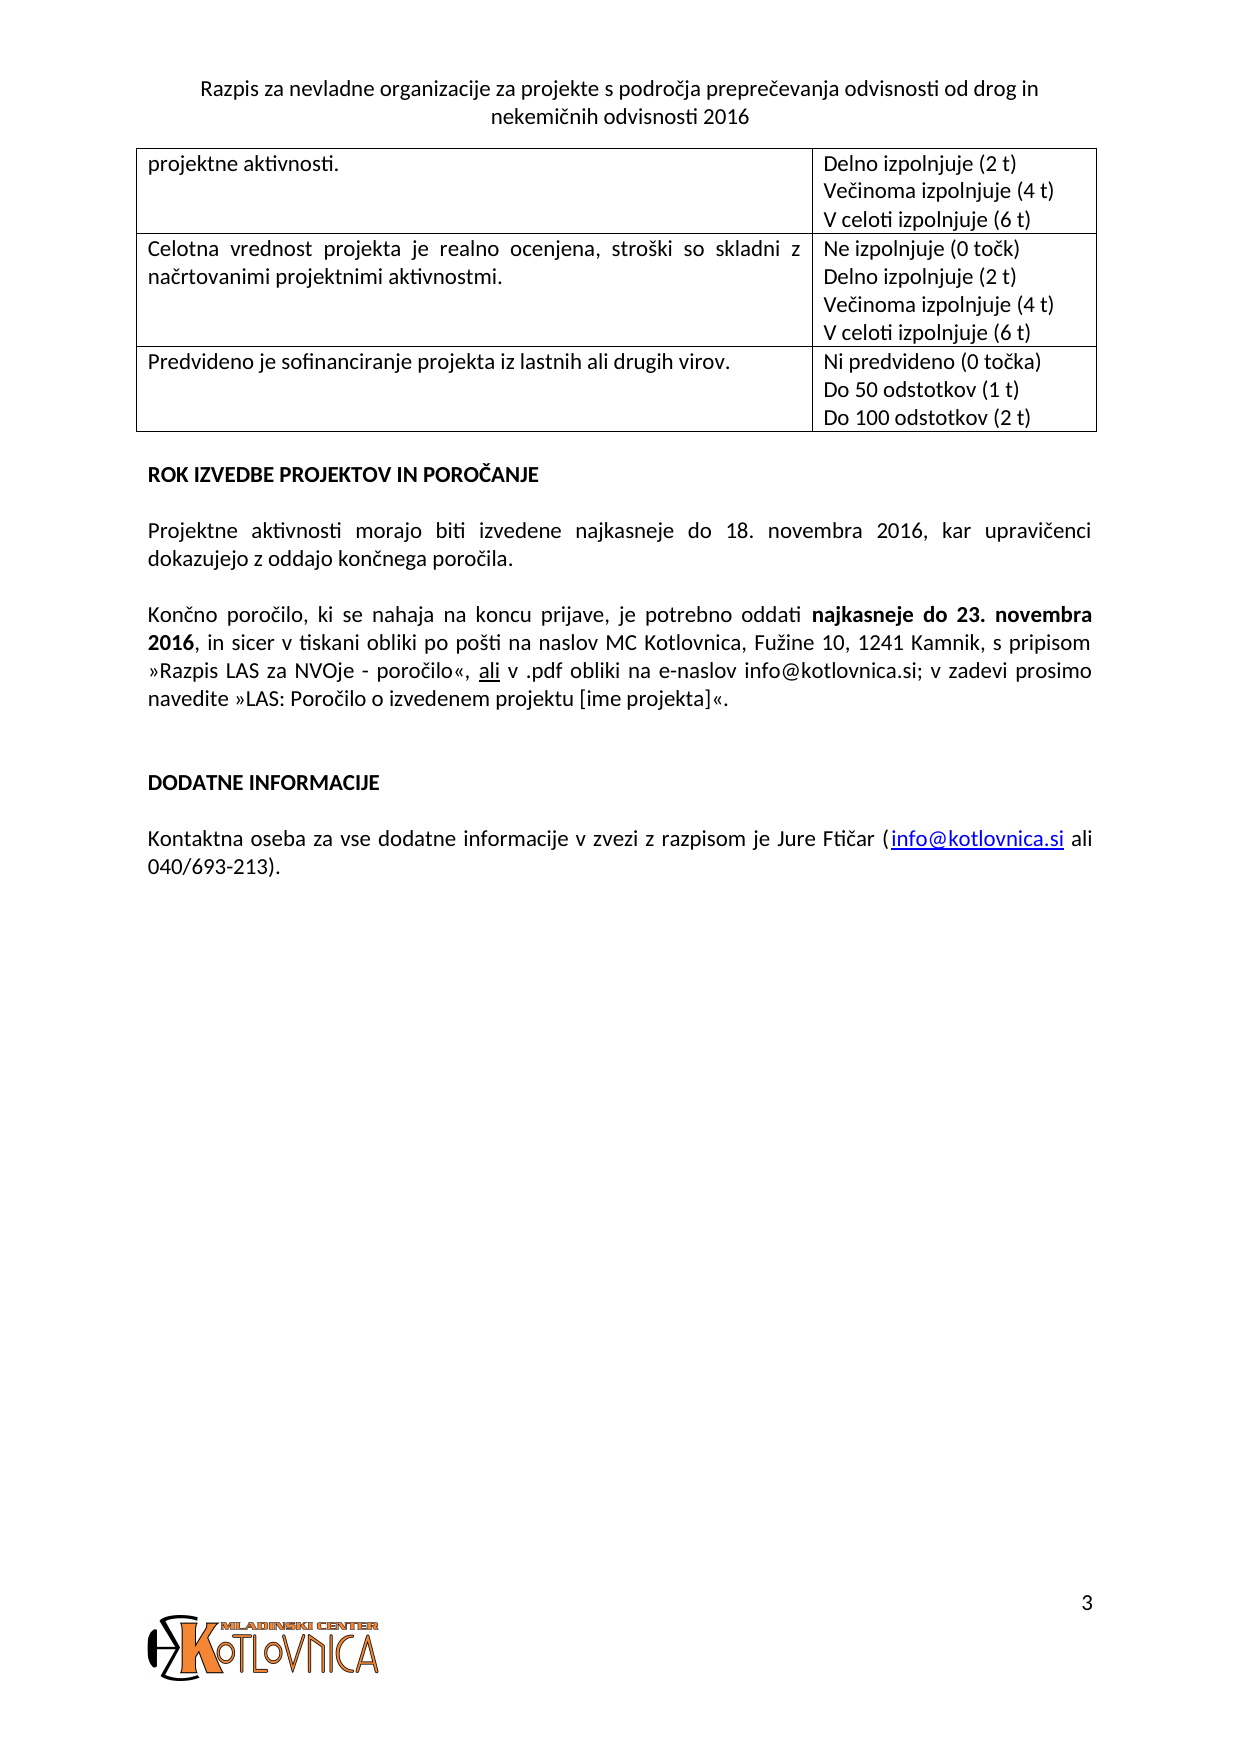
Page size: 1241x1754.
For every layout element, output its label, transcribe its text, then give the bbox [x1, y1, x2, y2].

text Kontaktna oseba za vse dodatne informacije v zvezi z razpisom je Jure Ftičar (info@kotlovnica.si ali 040/693-213). [148, 824, 1093, 880]
picture [147, 1615, 379, 1681]
table_cell Ni predvideno (0 točka) Do 50 odstotkov (1 t) Do 100 odstotkov (2 t) [813, 347, 1096, 431]
table_cell Predvideno je sofinanciranje projekta iz lastnih ali drugih virov. [137, 347, 812, 431]
text DODATNE INFORMACIJE [148, 768, 1093, 796]
table_cell Celotna vrednost projekta je realno ocenjena, stroški so skladni z načrtovanimi projektnimi aktivnostmi. [137, 234, 812, 346]
text ROK IZVEDBE PROJEKTOV IN POROČANJE [148, 460, 1093, 488]
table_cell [813, 149, 1096, 233]
text Končno poročilo, ki se nahaja na koncu prijave, je potrebno oddati najkasneje do 23. novembra 2016, in sicer v tiskani obliki po pošti na naslov MC Kotlovnica, Fužine 10, 1241 Kamnik, s pripisom »Razpis LAS za NVOje - poročilo«, ali v .pdf obliki na e-naslov info@kotlovnica.si; v zadevi prosimo navedite »LAS: Poročilo o izvedenem projektu [ime projekta]«. [148, 600, 1093, 712]
text Projektne aktivnosti morajo biti izvedene najkasneje do 18. novembra 2016, kar upravičenci dokazujejo z oddajo končnega poročila. [148, 516, 1093, 572]
table_cell Ne izpolnjuje (0 točk) Delno izpolnjuje (2 t) Večinoma izpolnjuje (4 t) V celoti izpolnjuje (6 t) [813, 234, 1096, 346]
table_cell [137, 149, 812, 233]
